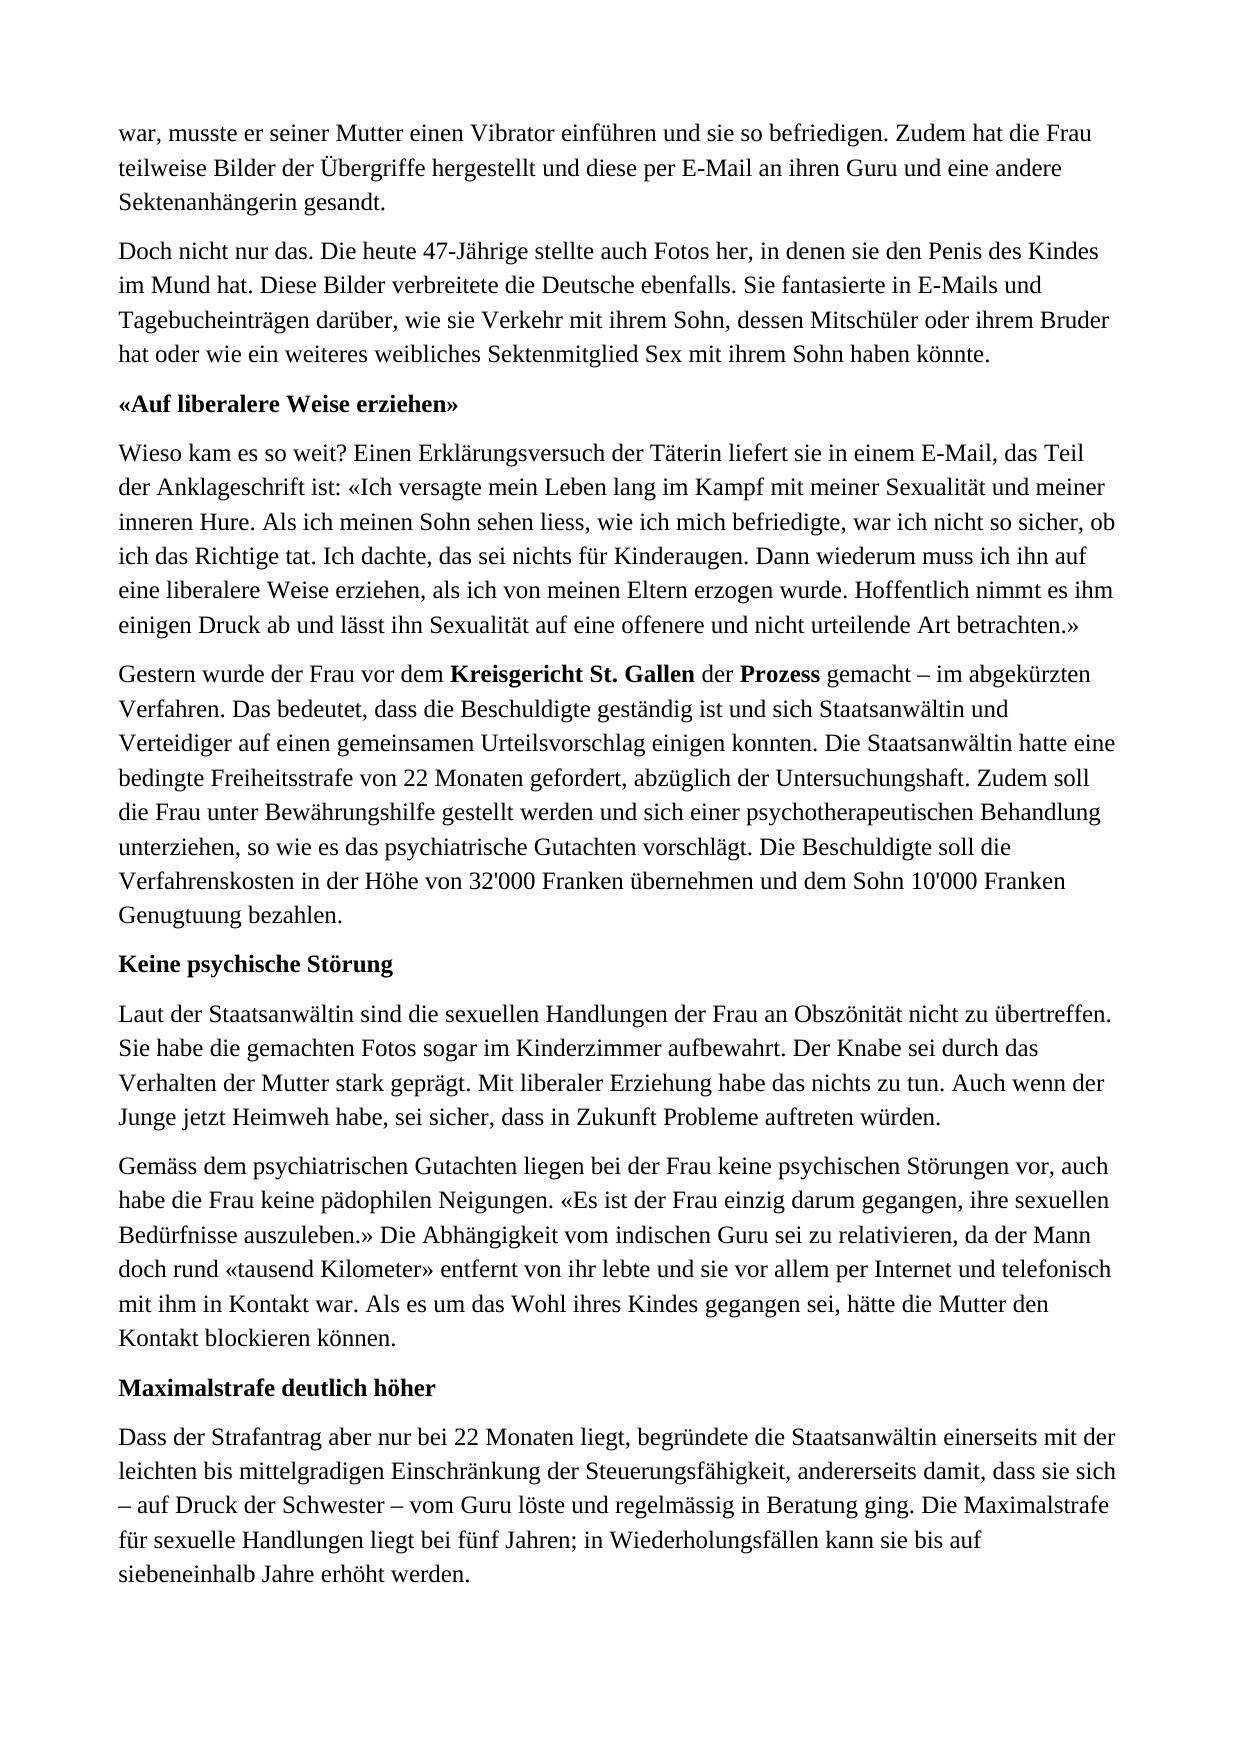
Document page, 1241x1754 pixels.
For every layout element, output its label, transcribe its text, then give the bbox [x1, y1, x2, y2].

text Doch nicht nur das. Die heute 47-Jährige stellte auch Fotos her, in denen sie den Penis des Kindes im Mund hat. Diese Bilder verbreitete die Deutsche ebenfalls. Sie fantasierte in E-Mails und Tagebucheinträgen darüber, wie sie Verkehr mit ihrem Sohn, dessen Mitschüler oder ihrem Bruder hat oder wie ein weiteres weibliches Sektenmitglied Sex mit ihrem Sohn haben könnte. [118, 236, 1122, 368]
text Wieso kam es so weit? Einen Erklärungsversuch der Täterin liefert sie in einem E-Mail, das Teil der Anklageschrift ist: «Ich versagte mein Leben lang im Kampf mit meiner Sexualität und meiner inneren Hure. Als ich meinen Sohn sehen liess, wie ich mich befriedigte, war ich nicht so sicher, ob ich das Richtige tat. Ich dachte, das sei nichts für Kinderaugen. Dann wiederum muss ich ihn auf eine liberalere Weise erziehen, als ich von meinen Eltern erzogen wurde. Hoffentlich nimmt es ihm einigen Druck ab und lässt ihn Sexualität auf eine offenere und nicht urteilende Art betrachten.» [118, 438, 1122, 639]
text Dass der Strafantrag aber nur bei 22 Monaten liegt, begründete die Staatsanwältin einerseits mit der leichten bis mittelgradigen Einschränkung der Steuerungsfähigkeit, andererseits damit, dass sie sich – auf Druck der Schwester – vom Guru löste und regelmässig in Beratung ging. Die Maximalstrafe für sexuelle Handlungen liegt bei fünf Jahren; in Wiederholungsfällen kann sie bis auf siebeneinhalb Jahre erhöht werden. [118, 1422, 1122, 1588]
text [118, 118, 1122, 216]
text Laut der Staatsanwältin sind die sexuellen Handlungen der Frau an Obszönität nicht zu übertreffen. Sie habe die gemachten Fotos sogar im Kinderzimmer aufbewahrt. Der Knabe sei durch das Verhalten der Mutter stark geprägt. Mit liberaler Erziehung habe das nichts zu tun. Auch wenn der Junge jetzt Heimweh habe, sei sicher, dass in Zukunft Probleme auftreten würden. [118, 999, 1122, 1131]
text Keine psychische Störung [118, 949, 1122, 978]
text «Auf liberalere Weise erziehen» [118, 389, 1122, 417]
text Gestern wurde der Frau vor dem Kreisgericht St. Gallen der Prozess gemacht – im abgekürzten Verfahren. Das bedeutet, dass die Beschuldigte geständig ist und sich Staatsanwältin und Verteidiger auf einen gemeinsamen Urteilsvorschlag einigen konnten. Die Staatsanwältin hatte eine bedingte Freiheitsstrafe von 22 Monaten gefordert, abzüglich der Untersuchungshaft. Zudem soll die Frau unter Bewährungshilfe gestellt werden und sich einer psychotherapeutischen Behandlung unterziehen, so wie es das psychiatrische Gutachten vorschlägt. Die Beschuldigte soll die Verfahrenskosten in der Höhe von 32'000 Franken übernehmen und dem Sohn 10'000 Franken Genugtuung bezahlen. [118, 659, 1122, 929]
text Gemäss dem psychiatrischen Gutachten liegen bei der Frau keine psychischen Störungen vor, auch habe die Frau keine pädophilen Neigungen. «Es ist der Frau einzig darum gegangen, ihre sexuellen Bedürfnisse auszuleben.» Die Abhängigkeit vom indischen Guru sei zu relativieren, da der Mann doch rund «tausend Kilometer» entfernt von ihr lebte und sie vor allem per Internet und telefonisch mit ihm in Kontakt war. Als es um das Wohl ihres Kindes gegangen sei, hätte die Mutter den Kontakt blockieren können. [118, 1151, 1122, 1352]
text Maximalstrafe deutlich höher [118, 1373, 1122, 1401]
